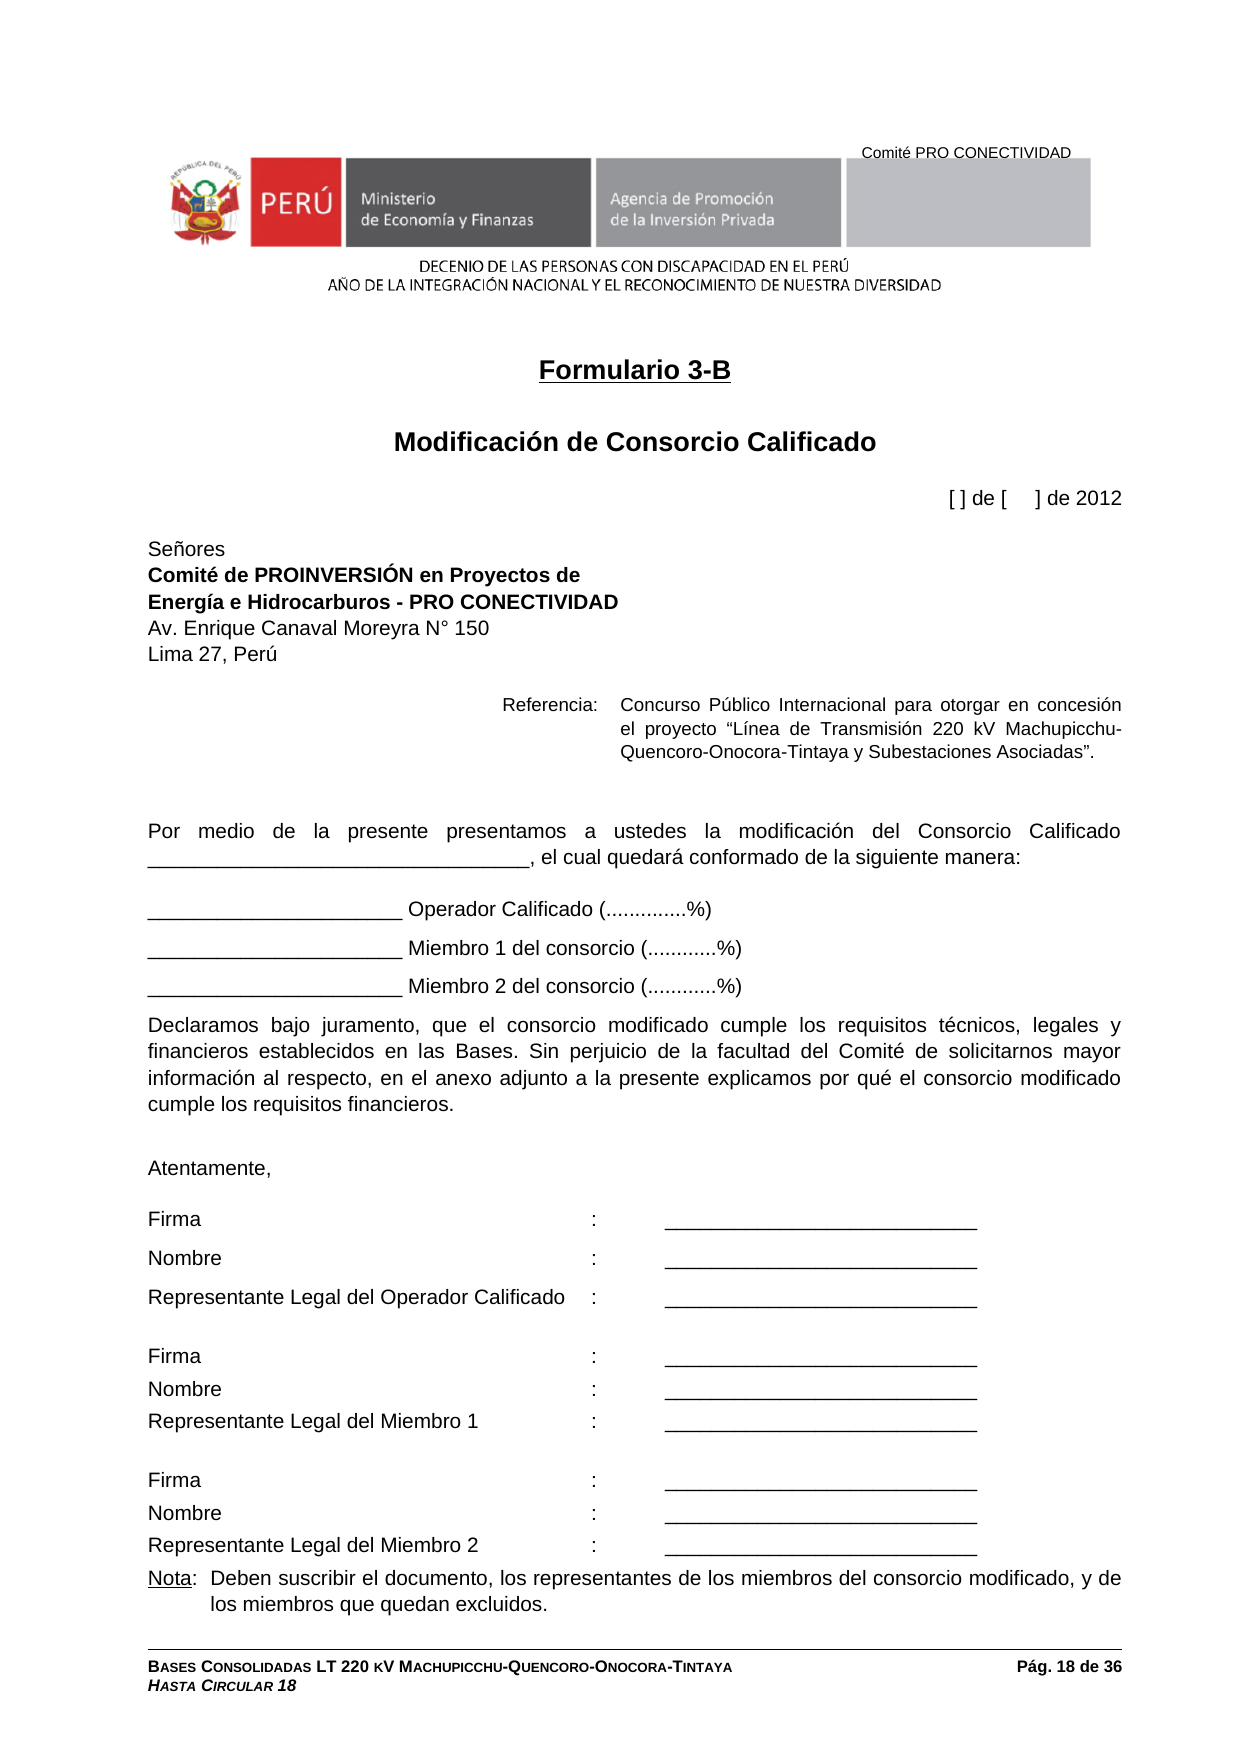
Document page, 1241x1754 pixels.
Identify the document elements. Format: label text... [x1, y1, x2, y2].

text Representante Legal del Operador Calificado : ___________________________ [148, 1285, 1122, 1309]
text [ ] de [ ] de 2012 [148, 486, 1122, 509]
picture [148, 113, 1143, 312]
text Firma : ___________________________ [148, 1344, 1122, 1368]
text Comité de PROINVERSIÓN en Proyectos de [148, 563, 1122, 587]
text Señores [148, 537, 1122, 561]
text Nota: Deben suscribir el documento, los representantes de los miembros del consorcio modificado, y de los miembros que quedan excluidos. [148, 1566, 1123, 1616]
text ______________________ Miembro 2 del consorcio (............%) [148, 974, 1122, 998]
text Por medio de la presente presentamos a ustedes la modificación del Consorcio Calificado _________________________________, el cual quedará conformado de la siguiente manera: [148, 819, 1122, 869]
text ______________________ Miembro 1 del consorcio (............%) [148, 935, 1122, 959]
text Av. Enrique Canaval Moreyra N° 150 [148, 616, 1122, 640]
text Formulario 3-B [148, 354, 1122, 386]
text Nombre : ___________________________ [148, 1246, 1122, 1270]
text Energía e Hidrocarburos - PRO CONECTIVIDAD [148, 589, 1122, 613]
text Referencia: Concurso Público Internacional para otorgar en concesión el proyecto “Línea de Transmisión 220 kV Machupicchu-Quencoro-Onocora-Tintaya y Subestaciones Asociadas”. [502, 694, 1122, 762]
text Declaramos bajo juramento, que el consorcio modificado cumple los requisitos técnicos, legales y financieros establecidos en las Bases. Sin perjuicio de la facultad del Comité de solicitarnos mayor información al respecto, en el anexo adjunto a la presente explicamos por qué el consorcio modificado cumple los requisitos financieros. [148, 1013, 1122, 1116]
text Firma : ___________________________ [148, 1468, 1122, 1492]
text Representante Legal del Miembro 2 : ___________________________ [148, 1533, 1122, 1557]
text Firma : ___________________________ [148, 1207, 1122, 1231]
text ______________________ Operador Calificado (..............%) [148, 896, 1122, 920]
text Lima 27, Perú [148, 642, 1122, 666]
text Modificación de Consorcio Calificado [148, 426, 1122, 457]
text Nombre : ___________________________ [148, 1377, 1122, 1401]
text Representante Legal del Miembro 1 : ___________________________ [148, 1409, 1122, 1433]
text Nombre : ___________________________ [148, 1501, 1122, 1525]
text Atentamente, [148, 1156, 1122, 1180]
